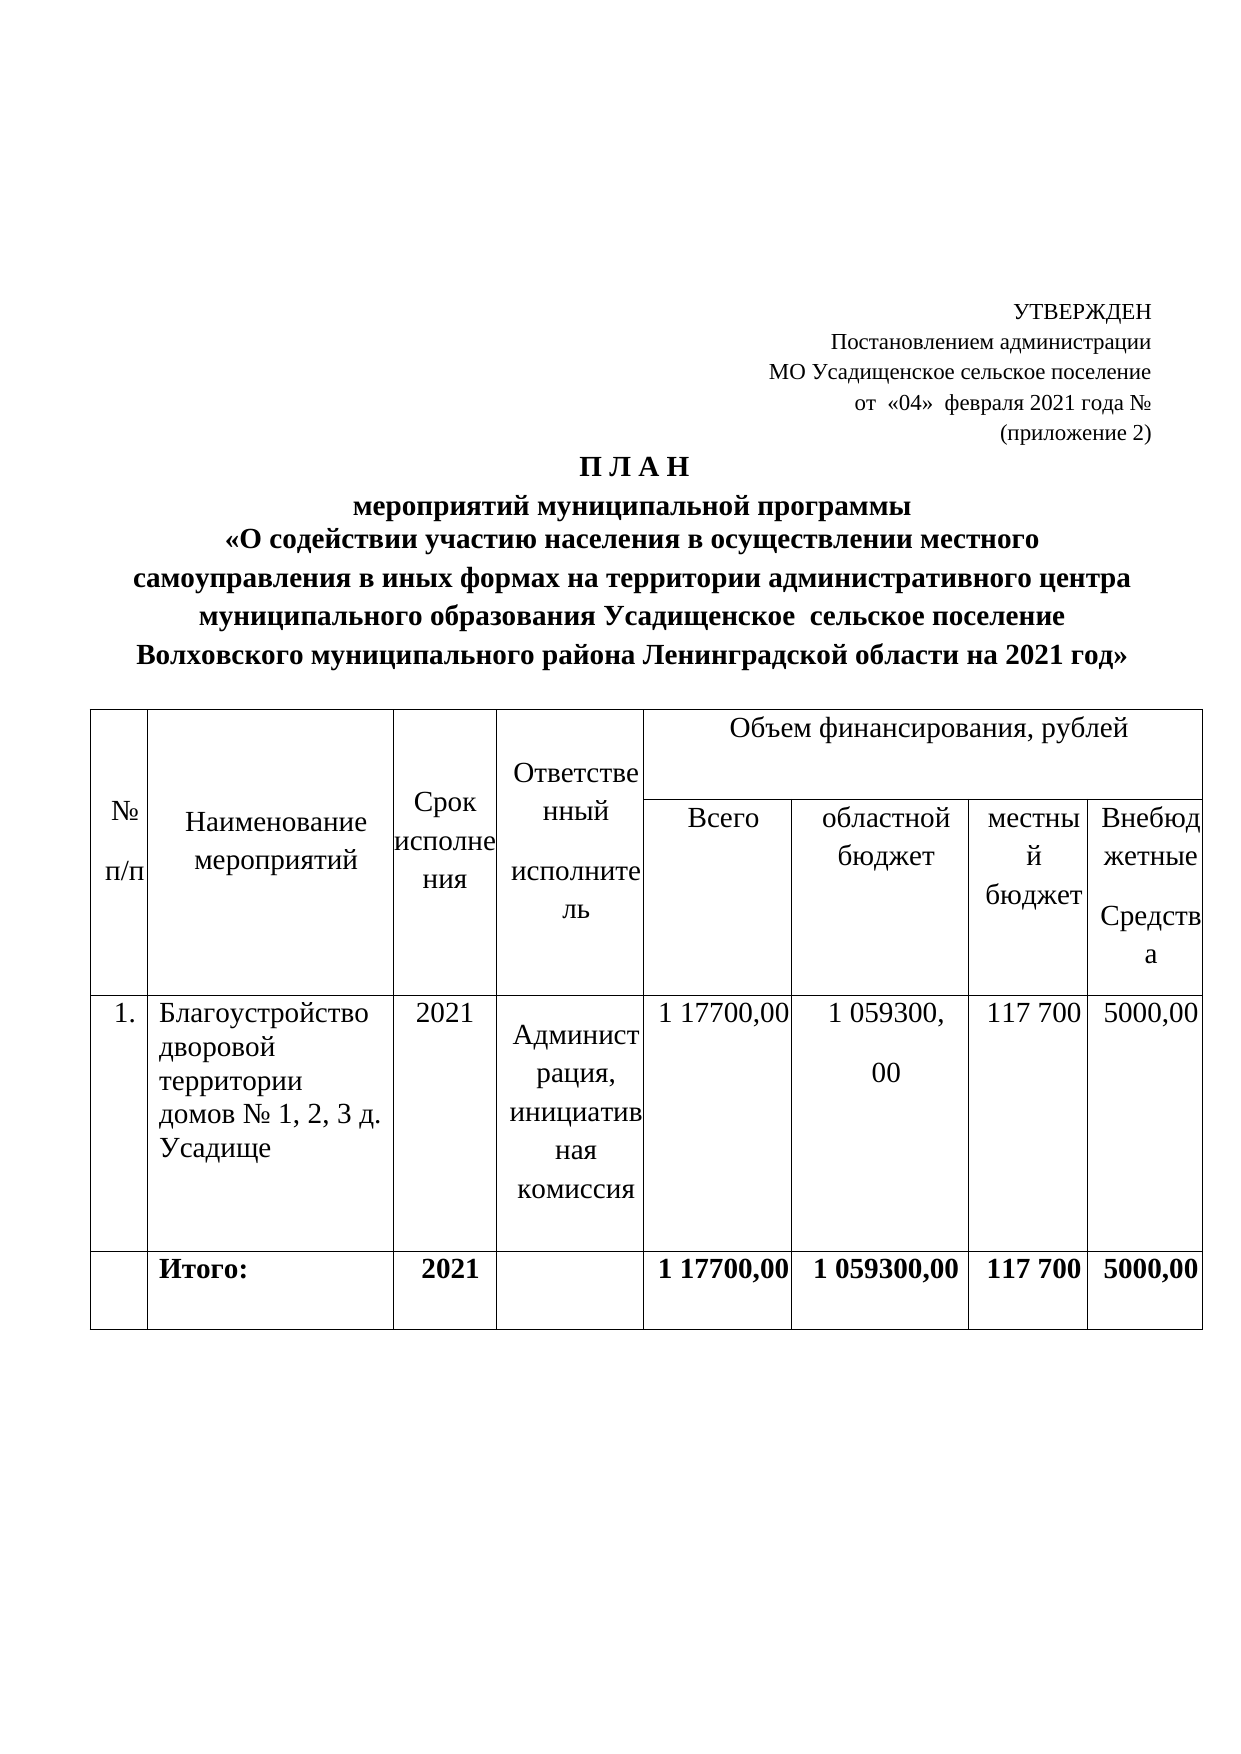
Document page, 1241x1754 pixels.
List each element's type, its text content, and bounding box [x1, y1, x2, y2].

table_header Срок исполнения [394, 710, 496, 994]
table_cell 1 059300,00 [792, 1252, 968, 1329]
table_header Наименование мероприятий [148, 710, 393, 994]
table_cell 1. [91, 996, 147, 1251]
table_cell Итого: [148, 1252, 393, 1329]
table_cell [91, 1252, 147, 1329]
table_cell местный бюджет [969, 800, 1087, 994]
table_cell 5000,00 [1088, 996, 1202, 1251]
text П Л А Н [112, 449, 1152, 483]
table_cell Администрация, инициативная комиссия [497, 996, 643, 1251]
text от «04» февраля 2021 года № [112, 389, 1152, 415]
table_cell 1 17700,00 [644, 1252, 791, 1329]
text «О содействии участию населения в осуществлении местного самоуправления в иных формах на территории административного центра муниципального образования Усадищенское сельское поселение Волховского муниципального района Ленинградской области на 2021 год» [112, 521, 1152, 670]
text (приложение 2) [112, 419, 1152, 445]
table_cell областной бюджет [792, 800, 968, 994]
text Постановлением администрации [112, 328, 1152, 354]
table_cell 1 059300, 00 [792, 996, 968, 1251]
table_header Объем финансирования, рублей [644, 710, 1202, 799]
text мероприятий муниципальной программы [112, 488, 1152, 521]
table_cell 117 700 [969, 996, 1087, 1251]
table_cell Благоустройство дворовой территории домов № 1, 2, 3 д. Усадище [148, 996, 393, 1251]
table_cell Внебюджетные Средства [1088, 800, 1202, 994]
table_header № п/п [91, 710, 147, 994]
table_cell 117 700 [969, 1252, 1087, 1329]
table_cell Всего [644, 800, 791, 994]
table_cell [497, 1252, 643, 1329]
table_cell 1 17700,00 [644, 996, 791, 1251]
text УТВЕРЖДЕН [112, 298, 1152, 324]
table_cell 2021 [394, 996, 496, 1251]
table_cell 5000,00 [1088, 1252, 1202, 1329]
table_header Ответственный исполнитель [497, 710, 643, 994]
table_cell 2021 [394, 1252, 496, 1329]
text МО Усадищенское сельское поселение [112, 358, 1152, 385]
